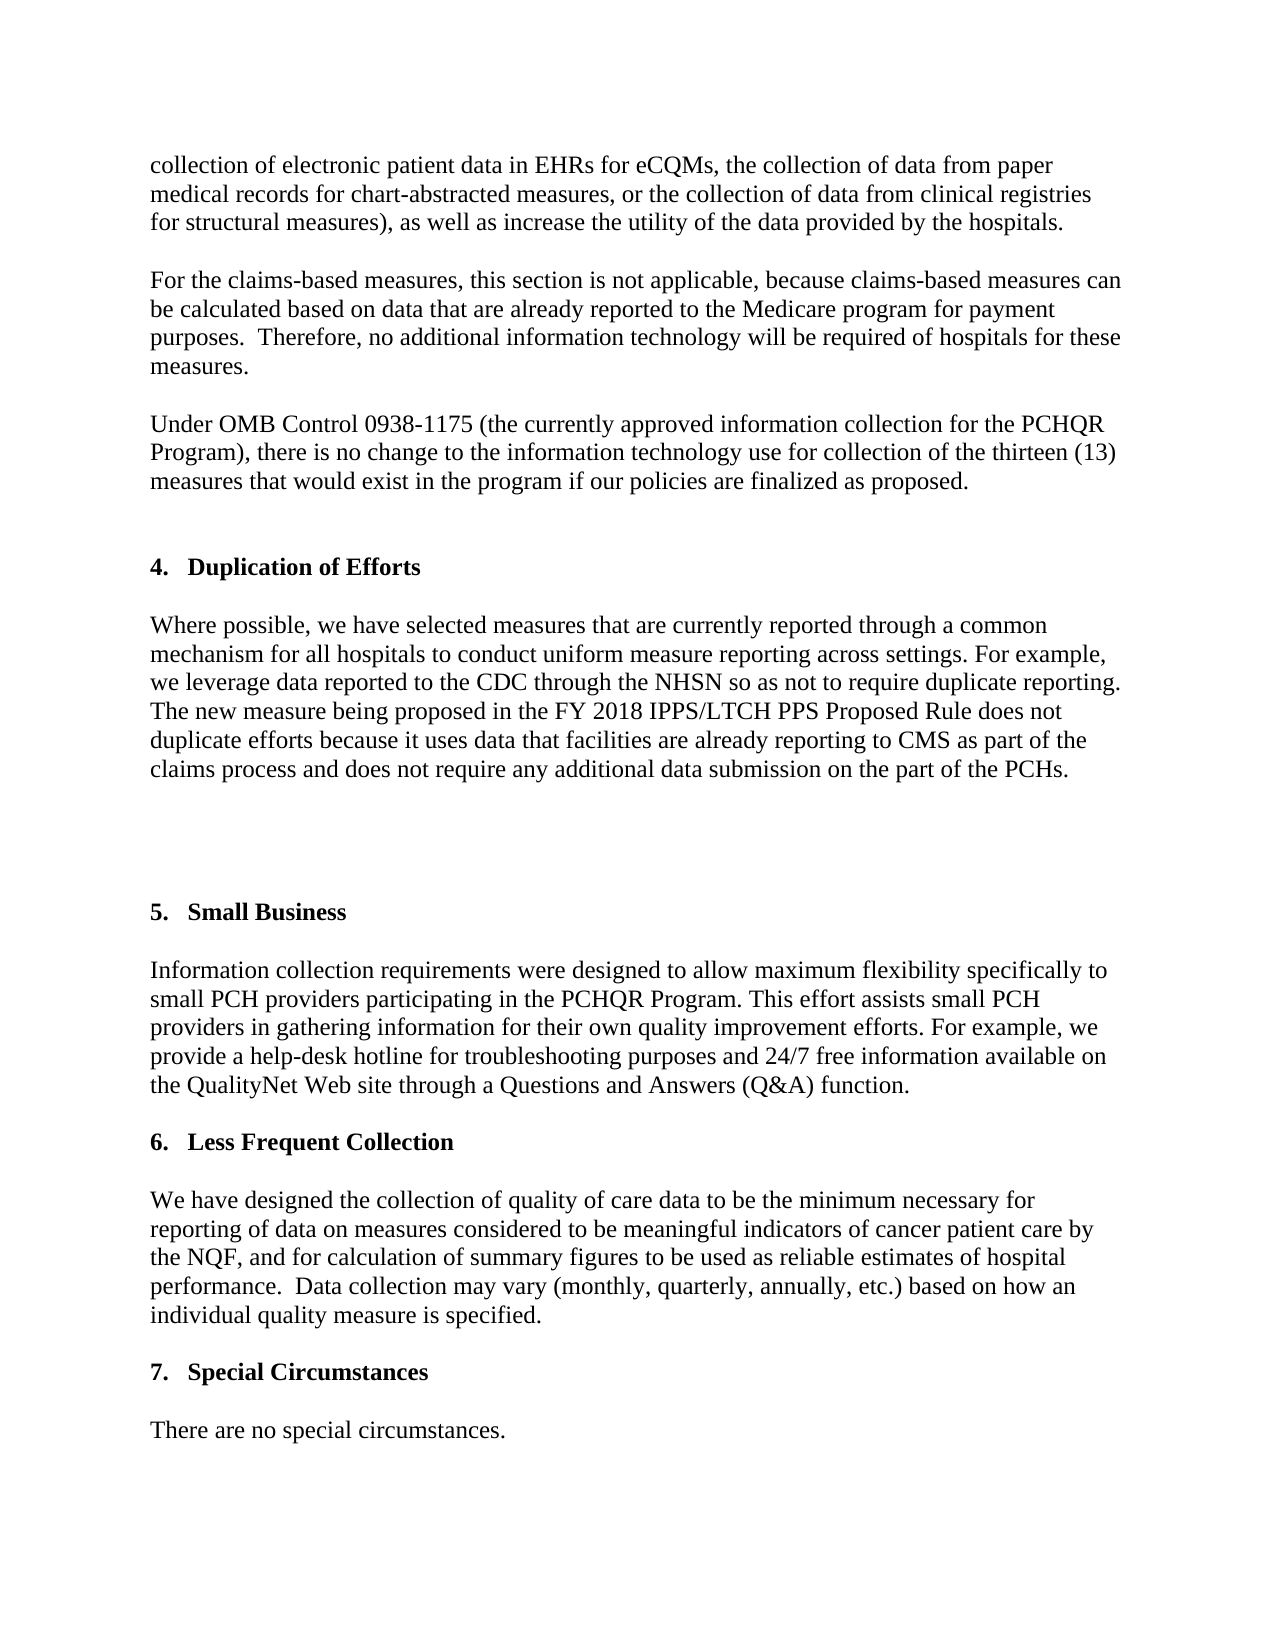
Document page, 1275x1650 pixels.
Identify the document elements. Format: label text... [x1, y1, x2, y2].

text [150, 150, 1125, 236]
text For the claims-based measures, this section is not applicable, because claims-based measures can be calculated based on data that are already reported to the Medicare program for payment purposes. Therefore, no additional information technology will be required of hospitals for these measures. [150, 265, 1125, 380]
list Less Frequent Collection [150, 1127, 1125, 1156]
text Under OMB Control 0938-1175 (the currently approved information collection for the PCHQR Program), there is no change to the information technology use for collection of the thirteen (13) measures that would exist in the program if our policies are finalized as proposed. [150, 409, 1125, 495]
list Small Business [150, 897, 1125, 926]
text Information collection requirements were designed to allow maximum flexibility specifically to small PCH providers participating in the PCHQR Program. This effort assists small PCH providers in gathering information for their own quality improvement efforts. For example, we provide a help-desk hotline for troubleshooting purposes and 24/7 free information available on the QualityNet Web site through a Questions and Answers (Q&A) function. [150, 955, 1125, 1099]
text There are no special circumstances. [150, 1386, 1125, 1444]
list Duplication of Efforts [150, 552, 1125, 581]
text Where possible, we have selected measures that are currently reported through a common mechanism for all hospitals to conduct uniform measure reporting across settings. For example, we leverage data reported to the CDC through the NHSN so as not to require duplicate reporting. The new measure being proposed in the FY 2018 IPPS/LTCH PPS Proposed Rule does not duplicate efforts because it uses data that facilities are already reporting to CMS as part of the claims process and does not require any additional data submission on the part of the PCHs. [150, 610, 1125, 782]
list Special Circumstances [150, 1357, 1125, 1386]
text We have designed the collection of quality of care data to be the minimum necessary for reporting of data on measures considered to be meaningful indicators of cancer patient care by the NQF, and for calculation of summary figures to be used as reliable estimates of hospital performance. Data collection may vary (monthly, quarterly, annually, etc.) based on how an individual quality measure is specified. [150, 1185, 1125, 1329]
